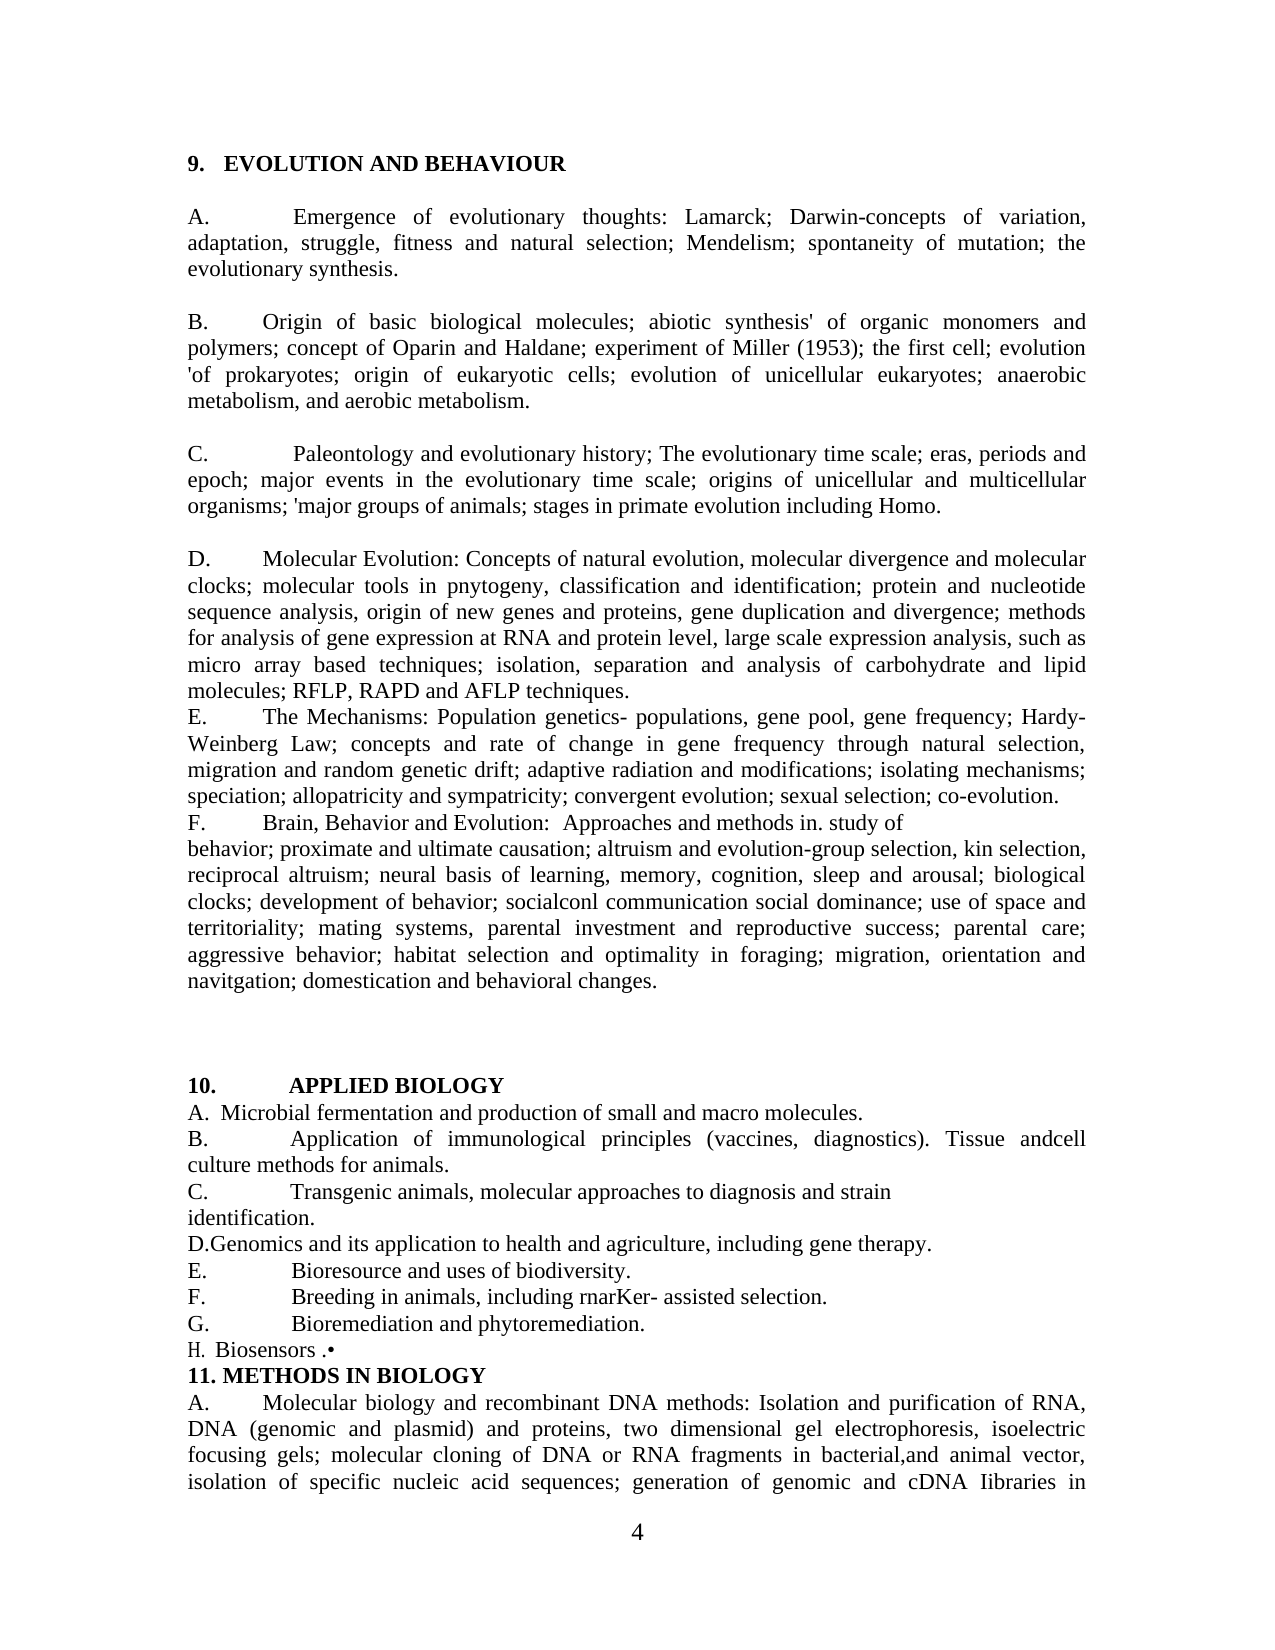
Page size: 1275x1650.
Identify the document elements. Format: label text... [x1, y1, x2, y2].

text F. Brain, Behavior and Evolution: Approaches and methods in. study of [187, 809, 1087, 835]
text A. Microbial fermentation and production of small and macro molecules. [187, 1099, 1087, 1125]
text behavior; proximate and ultimate causation; altruism and evolution-group selection, kin selection, reciprocal altruism; neural basis of learning, memory, cognition, sleep and arousal; biological clocks; development of behavior; socialconl communication social dominance; use of space and territoriality; mating systems, parental investment and reproductive success; parental care; aggressive behavior; habitat selection and optimality in foraging; migration, orientation and navitgation; domestication and behavioral changes. [187, 835, 1087, 993]
text B. Application of immunological principles (vaccines, diagnostics). Tissue andcell culture methods for animals. [187, 1125, 1087, 1178]
text C. Transgenic animals, molecular approaches to diagnosis and strain [187, 1178, 1087, 1204]
text D. Genomics and its application to health and agriculture, including gene therapy. [187, 1231, 1087, 1257]
text 9. EVOLUTION AND BEHAVIOUR [187, 150, 1087, 176]
text 11. METHODS IN BIOLOGY [187, 1362, 1087, 1389]
text identification. [187, 1204, 1087, 1231]
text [187, 1389, 1087, 1494]
text F. Breeding in animals, including rnarKer- assisted selection. [187, 1283, 1087, 1309]
text A. Emergence of evolutionary thoughts: Lamarck; Darwin-concepts of variation, adaptation, struggle, fitness and natural selection; Mendelism; spontaneity of mutation; the evolutionary synthesis. [187, 203, 1087, 282]
text 10. APPLIED BIOLOGY [187, 1072, 1087, 1099]
text D. Molecular Evolution: Concepts of natural evolution, molecular divergence and molecular clocks; molecular tools in pnytogeny, classification and identification; protein and nucleotide sequence analysis, origin of new genes and proteins, gene duplication and divergence; methods for analysis of gene expression at RNA and protein level, large scale expression analysis, such as micro array based techniques; isolation, separation and analysis of carbohydrate and lipid molecules; RFLP, RAPD and AFLP techniques. [187, 545, 1087, 703]
text C. Paleontology and evolutionary history; The evolutionary time scale; eras, periods and epoch; major events in the evolutionary time scale; origins of unicellular and multicellular organisms; 'major groups of animals; stages in primate evolution including Homo. [187, 440, 1087, 519]
text B. Origin of basic biological molecules; abiotic synthesis' of organic monomers and polymers; concept of Oparin and Haldane; experiment of Miller (1953); the first cell; evolution 'of prokaryotes; origin of eukaryotic cells; evolution of unicellular eukaryotes; anaerobic metabolism, and aerobic metabolism. [187, 308, 1087, 413]
text E. The Mechanisms: Population genetics- populations, gene pool, gene frequency; Hardy- Weinberg Law; concepts and rate of change in gene frequency through natural selection, migration and random genetic drift; adaptive radiation and modifications; isolating mechanisms; speciation; allopatricity and sympatricity; convergent evolution; sexual selection; co-evolution. [187, 703, 1087, 809]
text G. Bioremediation and phytoremediation. [187, 1309, 1087, 1336]
text H. Biosensors .• [187, 1336, 1087, 1362]
text E. Bioresource and uses of biodiversity. [187, 1257, 1087, 1283]
